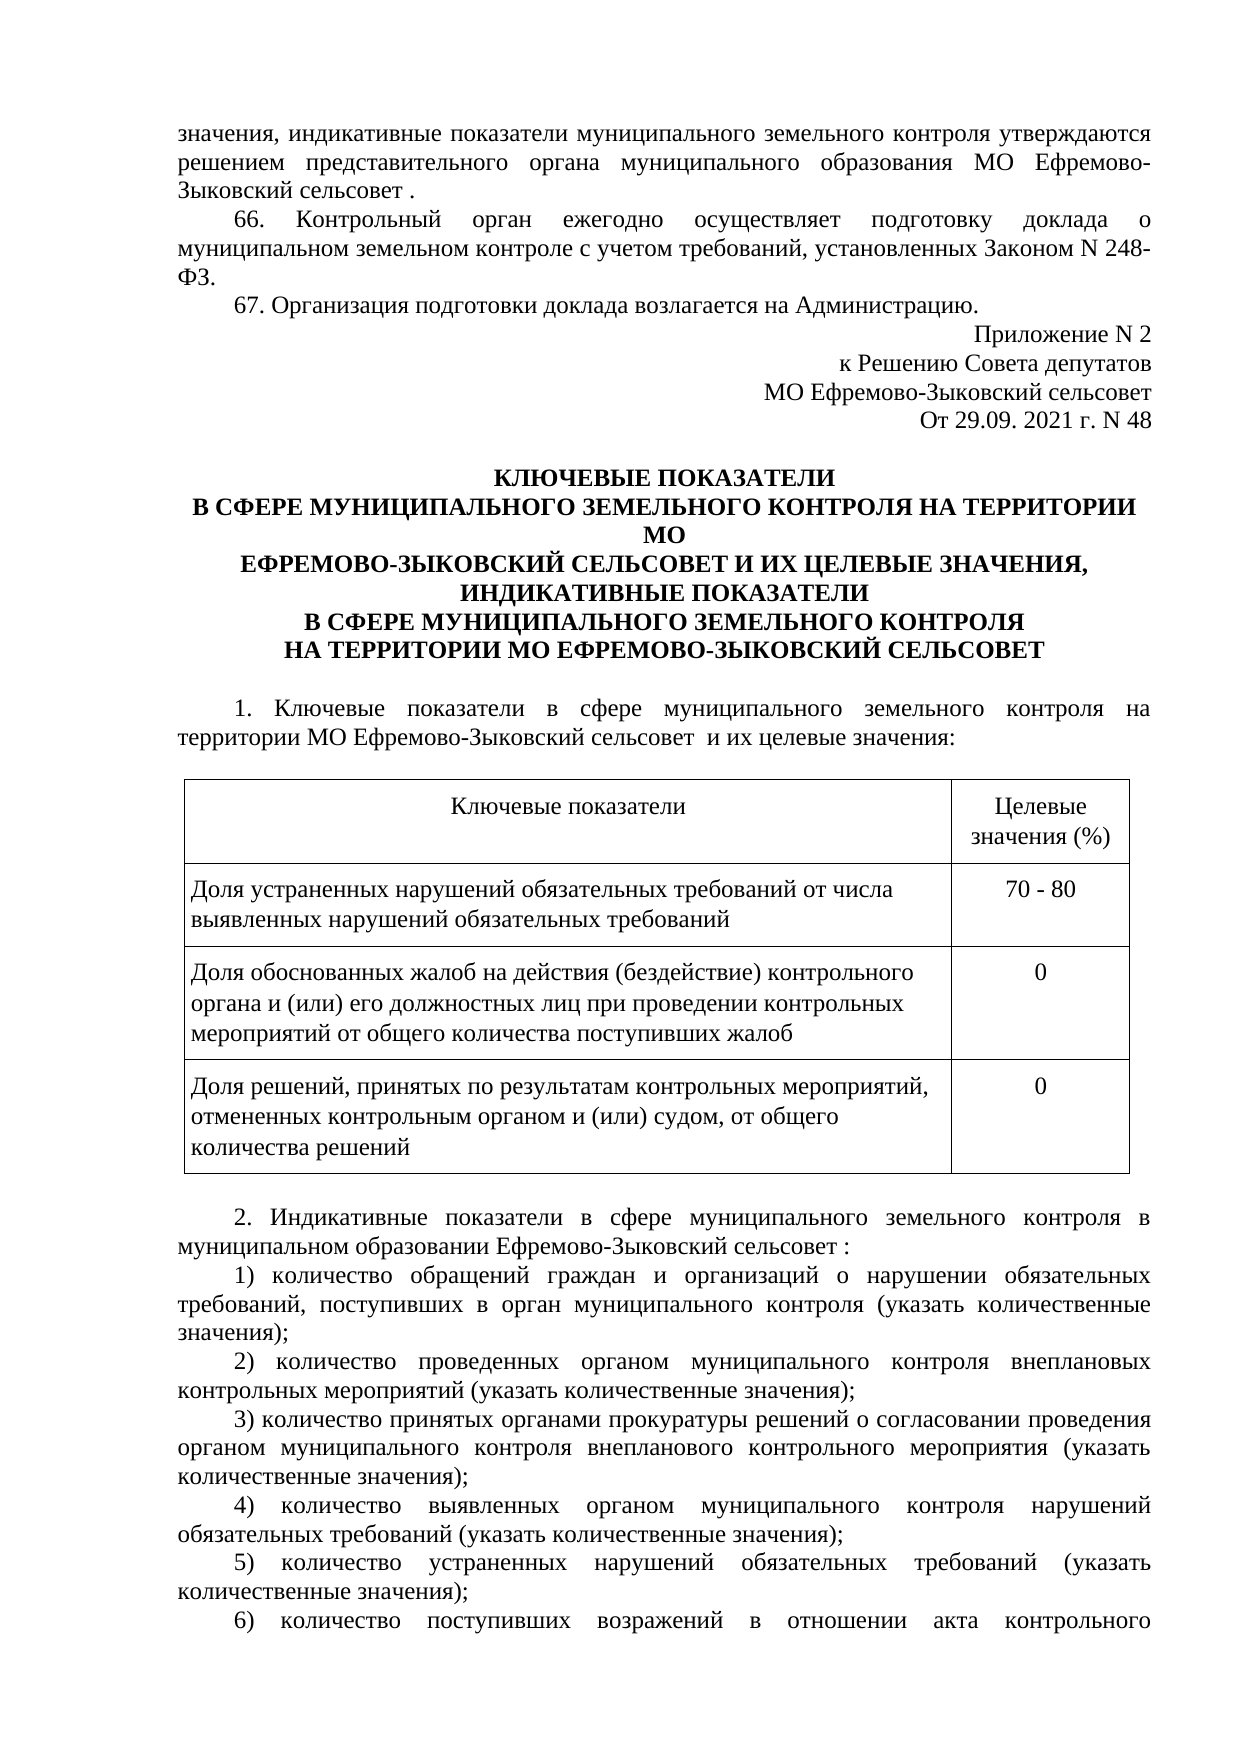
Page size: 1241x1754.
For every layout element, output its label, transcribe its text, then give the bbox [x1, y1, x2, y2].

text к Решению Совета депутатов [177, 348, 1152, 377]
text От 29.09. 2021 г. N 48 [177, 406, 1152, 434]
text 5) количество устраненных нарушений обязательных требований (указать количественные значения); [177, 1547, 1152, 1605]
text МО Ефремово-Зыковский сельсовет [177, 377, 1152, 406]
text 3) количество принятых органами прокуратуры решений о согласовании проведения органом муниципального контроля внепланового контрольного мероприятия (указать количественные значения); [177, 1404, 1152, 1490]
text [177, 118, 1152, 204]
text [177, 1605, 1152, 1634]
table_header Ключевые показатели [185, 780, 951, 862]
table_cell 70 - 80 [952, 864, 1129, 946]
text Приложение N 2 [177, 319, 1152, 348]
table_header Целевые значения (%) [952, 780, 1129, 862]
text 67. Организация подготовки доклада возлагается на Администрацию. [177, 291, 1152, 319]
text 1) количество обращений граждан и организаций о нарушении обязательных требований, поступивших в орган муниципального контроля (указать количественные значения); [177, 1260, 1152, 1346]
table_cell 0 [952, 1060, 1129, 1173]
title ЕФРЕМОВО-ЗЫКОВСКИЙ СЕЛЬСОВЕТ И ИХ ЦЕЛЕВЫЕ ЗНАЧЕНИЯ, ИНДИКАТИВНЫЕ ПОКАЗАТЕЛИ [177, 549, 1152, 607]
title В СФЕРЕ МУНИЦИПАЛЬНОГО ЗЕМЕЛЬНОГО КОНТРОЛЯ [177, 607, 1152, 636]
title КЛЮЧЕВЫЕ ПОКАЗАТЕЛИ [177, 463, 1152, 492]
text 4) количество выявленных органом муниципального контроля нарушений обязательных требований (указать количественные значения); [177, 1490, 1152, 1547]
text 2) количество проведенных органом муниципального контроля внеплановых контрольных мероприятий (указать количественные значения); [177, 1346, 1152, 1404]
table_cell 0 [952, 947, 1129, 1059]
text 1. Ключевые показатели в сфере муниципального земельного контроля на территории МО Ефремово-Зыковский сельсовет и их целевые значения: [177, 693, 1152, 751]
table_cell Доля устраненных нарушений обязательных требований от числа выявленных нарушений обязательных требований [185, 864, 951, 946]
text 2. Индикативные показатели в сфере муниципального земельного контроля в муниципальном образовании Ефремово-Зыковский сельсовет : [177, 1202, 1152, 1260]
text 66. Контрольный орган ежегодно осуществляет подготовку доклада о муниципальном земельном контроле с учетом требований, установленных Законом N 248-ФЗ. [177, 204, 1152, 291]
table_cell Доля обоснованных жалоб на действия (бездействие) контрольного органа и (или) его должностных лиц при проведении контрольных мероприятий от общего количества поступивших жалоб [185, 947, 951, 1059]
title НА ТЕРРИТОРИИ МО ЕФРЕМОВО-ЗЫКОВСКИЙ СЕЛЬСОВЕТ [177, 636, 1152, 664]
table_cell Доля решений, принятых по результатам контрольных мероприятий, отмененных контрольным органом и (или) судом, от общего количества решений [185, 1060, 951, 1173]
title В СФЕРЕ МУНИЦИПАЛЬНОГО ЗЕМЕЛЬНОГО КОНТРОЛЯ НА ТЕРРИТОРИИ МО [177, 492, 1152, 549]
